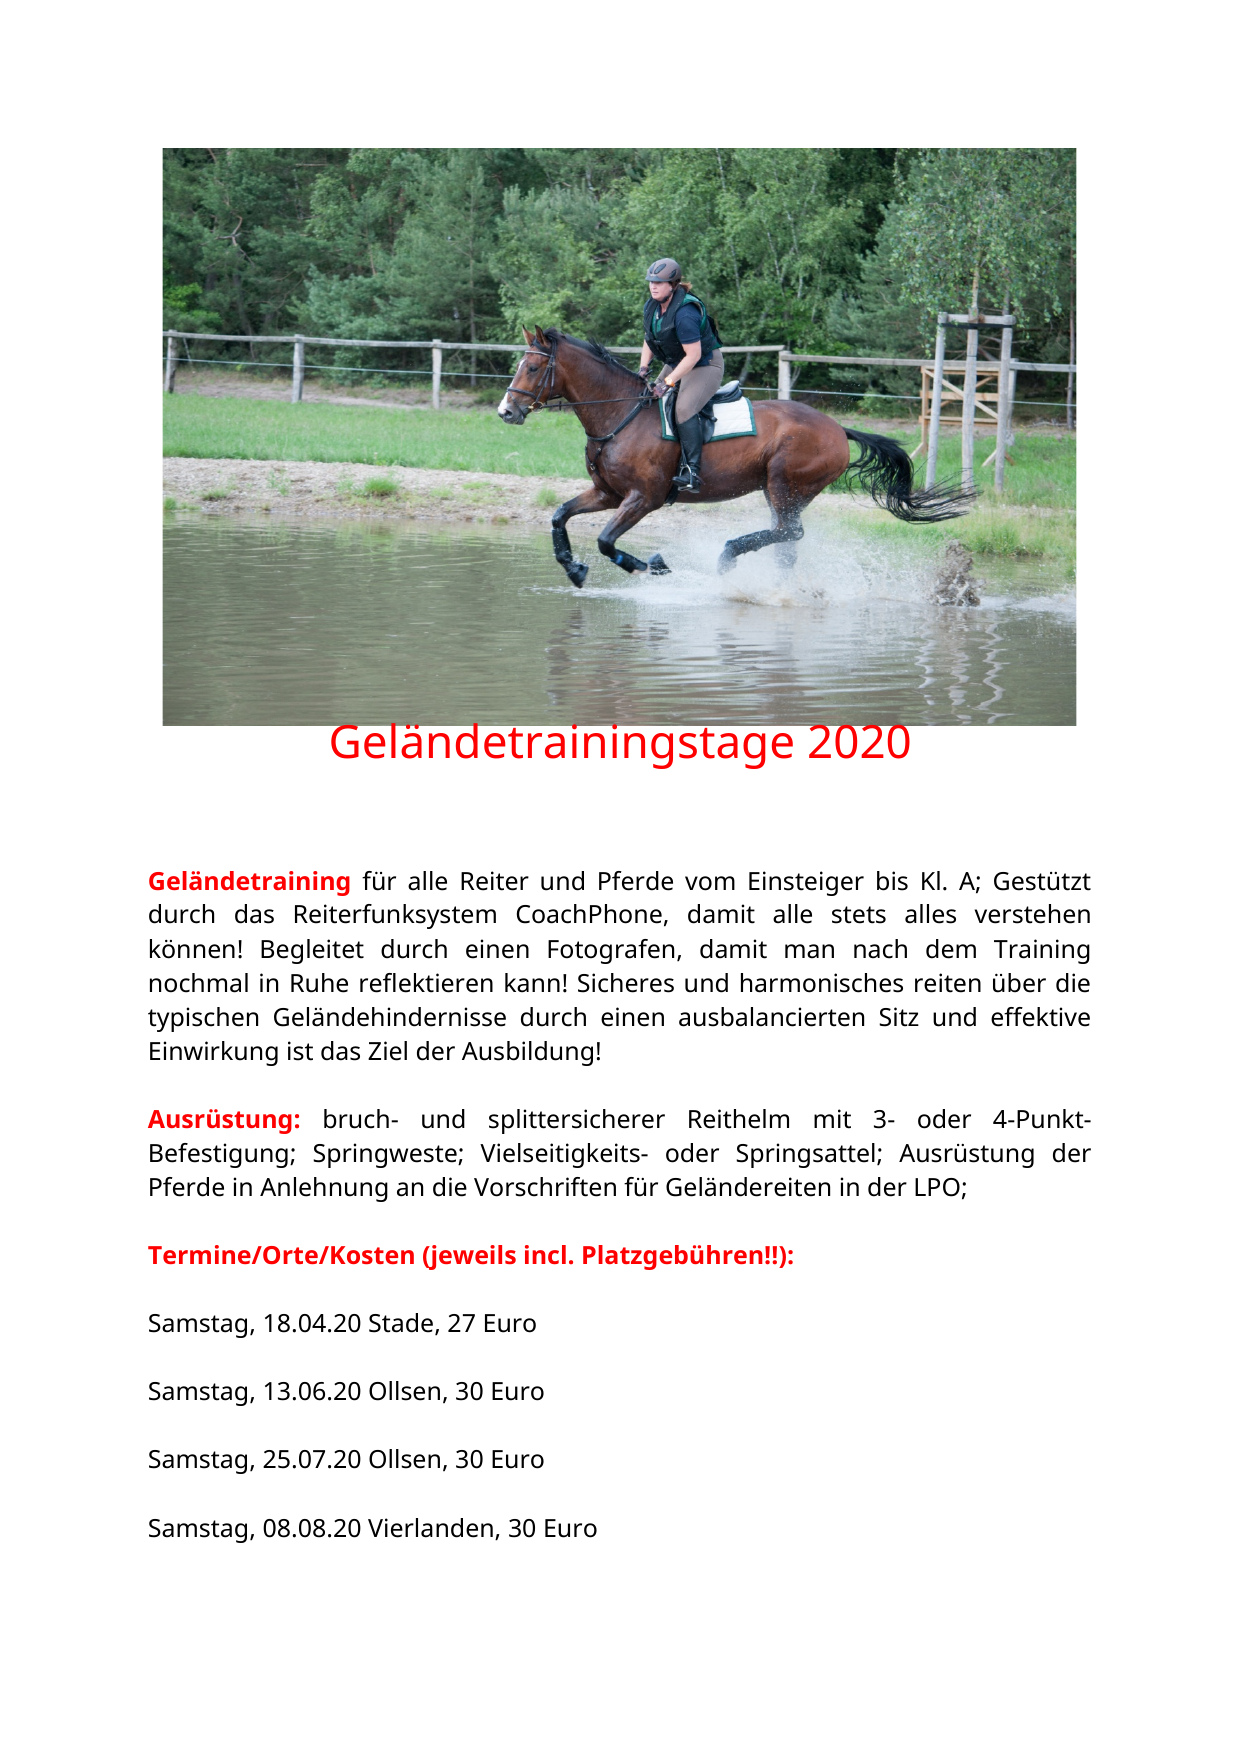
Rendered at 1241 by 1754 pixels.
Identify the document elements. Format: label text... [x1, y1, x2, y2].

picture [162, 148, 1077, 709]
text Samstag, 13.06.20 Ollsen, 30 Euro [148, 1374, 1093, 1408]
text Samstag, 25.07.20 Ollsen, 30 Euro [148, 1442, 1093, 1476]
text Ausrüstung: bruch- und splittersicherer Reithelm mit 3- oder 4-Punkt-Befestigung; Springweste; Vielseitigkeits- oder Springsattel; Ausrüstung der Pferde in Anlehnung an die Vorschriften für Geländereiten in der LPO; [148, 1102, 1093, 1204]
text Termine/Orte/Kosten (jeweils incl. Platzgebühren!!): [148, 1238, 1093, 1272]
subtitle Geländetrainingstage 2020 [148, 709, 1093, 772]
text Samstag, 18.04.20 Stade, 27 Euro [148, 1306, 1093, 1340]
text Samstag, 08.08.20 Vierlanden, 30 Euro [148, 1510, 1093, 1544]
text Geländetraining für alle Reiter und Pferde vom Einsteiger bis Kl. A; Gestützt durch das Reiterfunksystem CoachPhone, damit alle stets alles verstehen können! Begleitet durch einen Fotografen, damit man nach dem Training nochmal in Ruhe reflektieren kann! Sicheres und harmonisches reiten über die typischen Geländehindernisse durch einen ausbalancierten Sitz und effektive Einwirkung ist das Ziel der Ausbildung! [148, 863, 1093, 1067]
